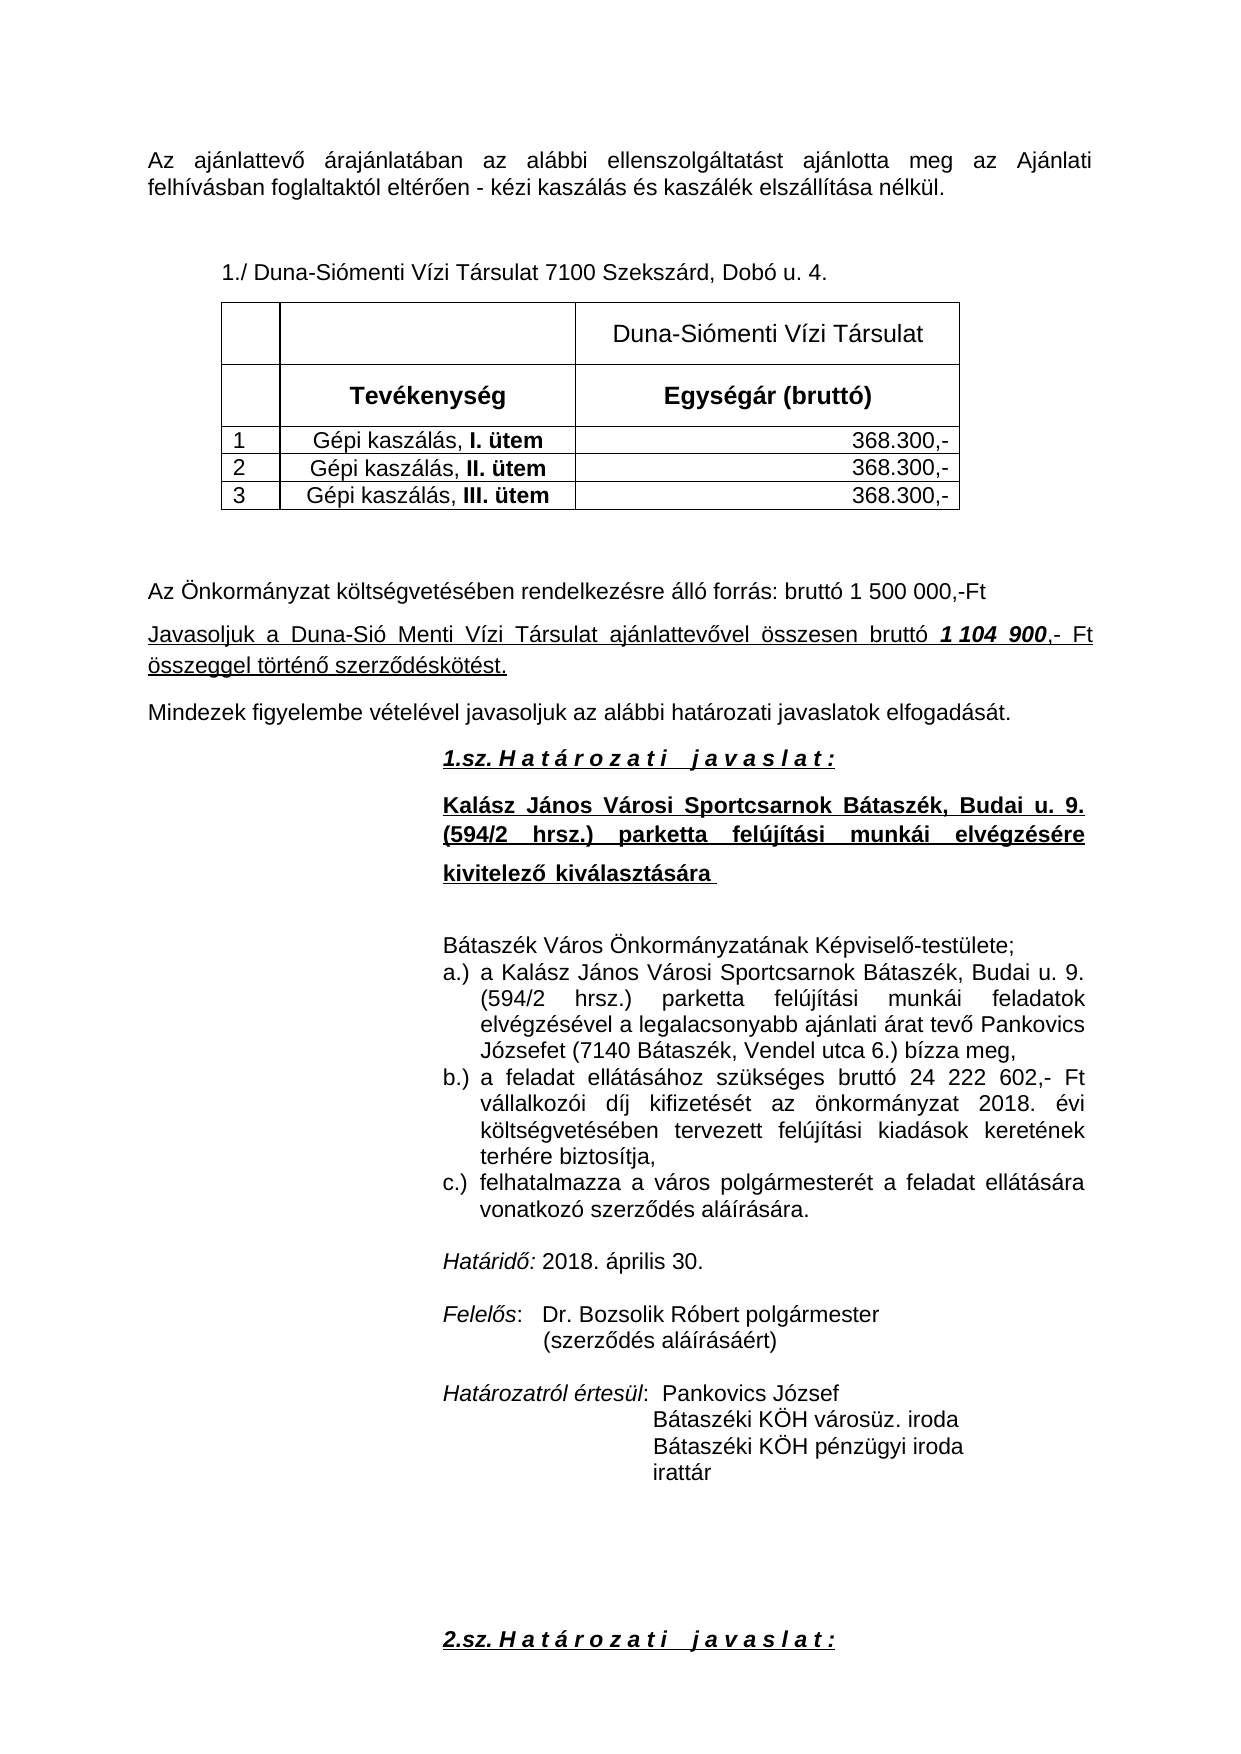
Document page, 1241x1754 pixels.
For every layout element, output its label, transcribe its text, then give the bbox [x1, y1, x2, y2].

text 2.sz. H a t á r o z a t i j a v a s l a t : [443, 1626, 1093, 1652]
table_cell 368.300,- [576, 427, 959, 453]
table_header [281, 303, 575, 364]
text Az Önkormányzat költségvetésében rendelkezésre álló forrás: bruttó 1 500 000,-Ft [148, 579, 1093, 605]
table_cell Egységár (bruttó) [576, 365, 959, 426]
list a Kalász János Városi Sportcsarnok Bátaszék, Budai u. 9. (594/2 hrsz.) parketta felújítási munkái feladatok elvégzésével a legalacsonyabb ajánlati árat tevő Pankovics Józsefet (7140 Bátaszék, Vendel utca 6.) bízza meg, [443, 958, 1085, 1064]
text Az ajánlattevő árajánlatában az alábbi ellenszolgáltatást ajánlotta meg az Ajánlati felhívásban foglaltaktól eltérően - kézi kaszálás és kaszálék elszállítása nélkül. [148, 148, 1093, 200]
text Bátaszék Város Önkormányzatának Képviselő-testülete; [443, 932, 1085, 958]
table_cell 2 [222, 454, 279, 481]
table_cell 368.300,- [576, 482, 959, 508]
table_cell Tevékenység [281, 365, 575, 426]
table_cell 3 [222, 482, 279, 508]
text Kalász János Városi Sportcsarnok Bátaszék, Budai u. 9. (594/2 hrsz.) parketta felújítási munkái elvégzésére kivitelező kiválasztására [443, 792, 1085, 815]
text Javasoljuk a Duna-Sió Menti Vízi Társulat ajánlattevővel összesen bruttó 1 104 900,- Ft összeggel történő szerződéskötést. [148, 645, 1093, 678]
text (szerződés aláírásáért) [530, 1327, 1093, 1354]
table_cell Gépi kaszálás, III. ütem [281, 482, 575, 508]
text Javasoljuk a Duna-Sió Menti Vízi Társulat ajánlattevővel összesen bruttó 1 104 900,- Ft összeggel történő szerződéskötést. [148, 621, 1093, 644]
text Kalász János Városi Sportcsarnok Bátaszék, Budai u. 9. (594/2 hrsz.) parketta felújítási munkái elvégzésére kivitelező kiválasztására [443, 845, 1085, 888]
text Határidő: 2018. április 30. [443, 1248, 1093, 1275]
list a feladat ellátásához szükséges bruttó 24 222 602,- Ft vállalkozói díj kifizetését az önkormányzat 2018. évi költségvetésében tervezett felújítási kiadások keretének terhére biztosítja, [443, 1064, 1085, 1169]
text Felelős: Dr. Bozsolik Róbert polgármester [443, 1301, 1093, 1327]
text Határozatról értesül: Pankovics József [443, 1380, 1093, 1406]
text Bátaszéki KÖH városüz. iroda [443, 1406, 1093, 1433]
table_header [222, 303, 279, 364]
text irattár [443, 1459, 1093, 1486]
text 1.sz. H a t á r o z a t i j a v a s l a t : [369, 745, 1093, 772]
table_cell [222, 365, 279, 426]
text Kalász János Városi Sportcsarnok Bátaszék, Budai u. 9. (594/2 hrsz.) parketta felújítási munkái elvégzésére kivitelező kiválasztására [443, 816, 1085, 843]
table_header Duna-Siómenti Vízi Társulat [576, 303, 959, 364]
text 1./ Duna-Siómenti Vízi Társulat 7100 Szekszárd, Dobó u. 4. [221, 259, 1093, 285]
table_cell Gépi kaszálás, II. ütem [281, 454, 575, 481]
table_cell 368.300,- [576, 454, 959, 481]
list felhatalmazza a város polgármesterét a feladat ellátására vonatkozó szerződés aláírására. [442, 1169, 1085, 1222]
table_cell Gépi kaszálás, I. ütem [281, 427, 575, 453]
text Mindezek figyelembe vételével javasoljuk az alábbi határozati javaslatok elfogadását. [148, 698, 1093, 725]
table_cell 1 [222, 427, 279, 453]
text Bátaszéki KÖH pénzügyi iroda [443, 1433, 1093, 1459]
